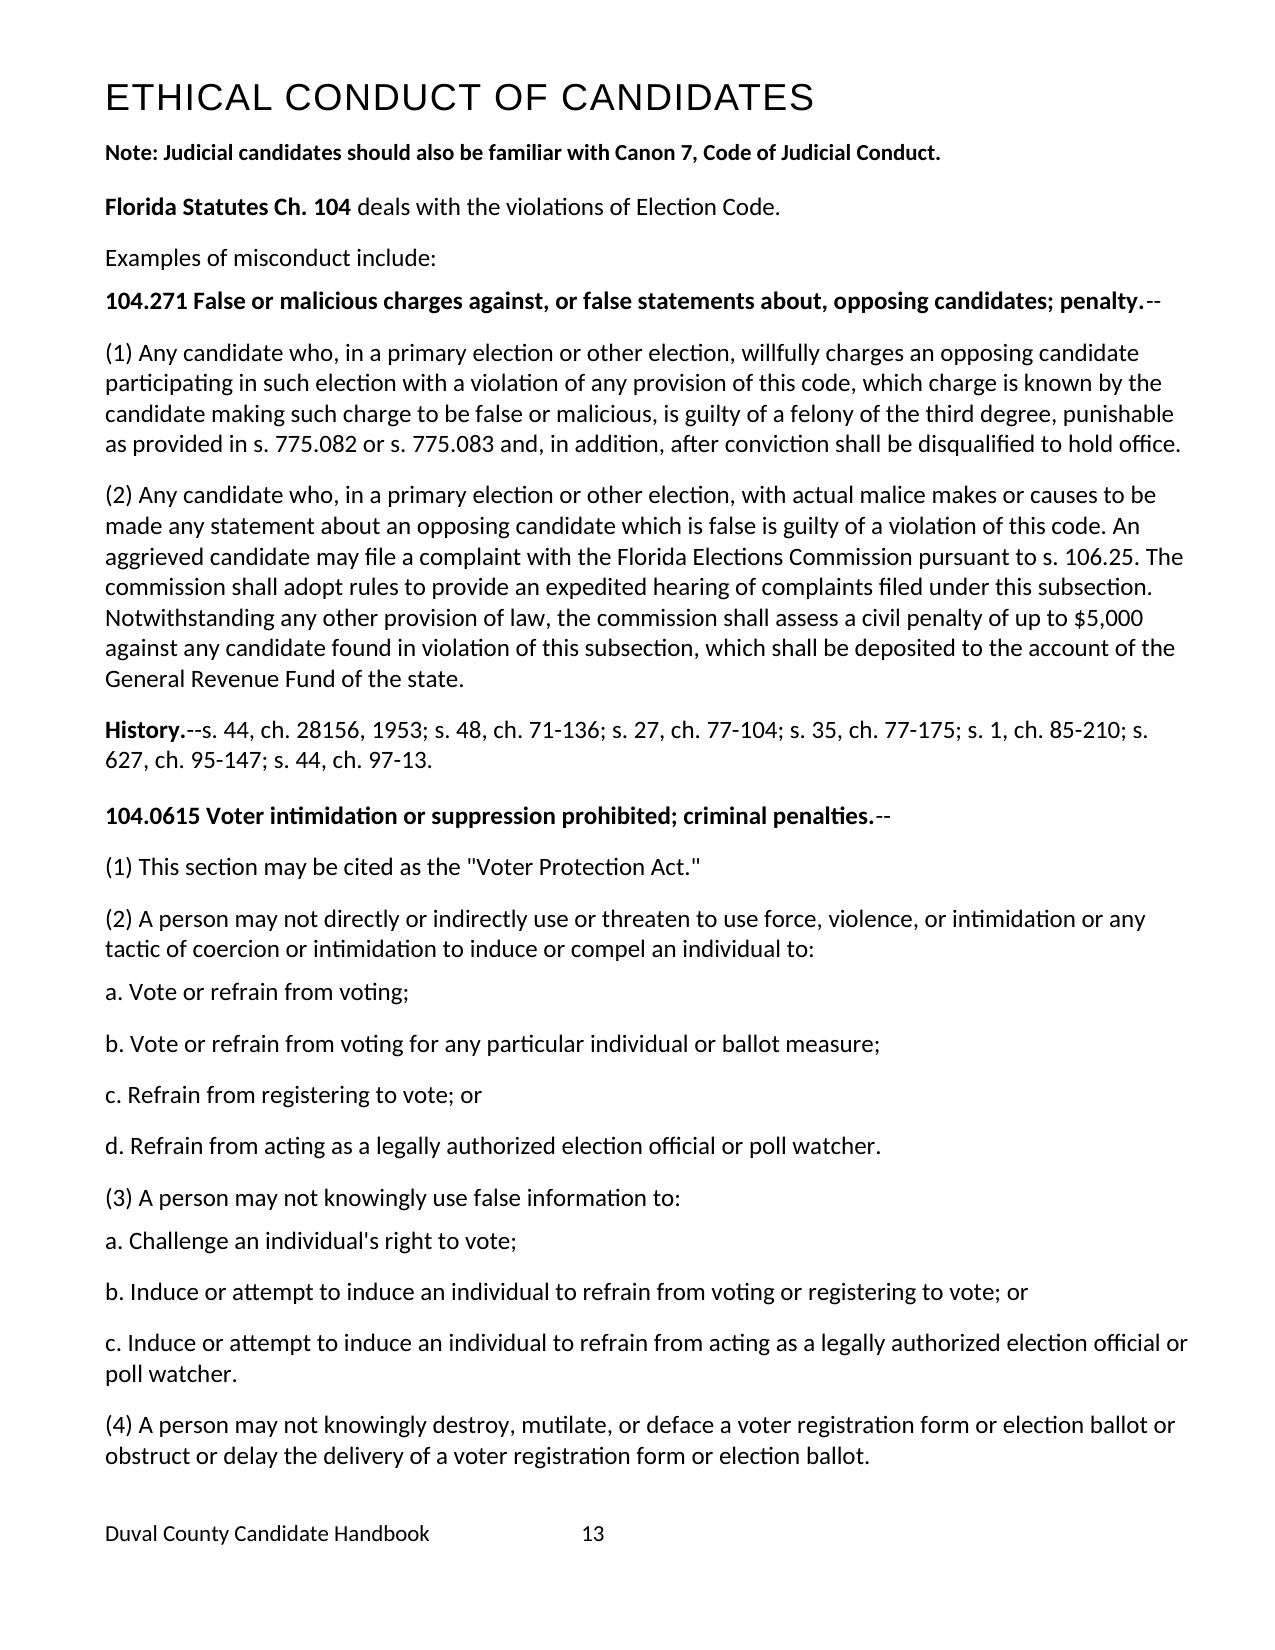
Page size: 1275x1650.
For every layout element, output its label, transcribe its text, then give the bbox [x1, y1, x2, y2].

text (1) Any candidate who, in a primary election or other election, willfully charges an opposing candidate participating in such election with a violation of any provision of this code, which charge is known by the candidate making such charge to be false or malicious, is guilty of a felony of the third degree, punishable as provided in s. 775.082 or s. 775.083 and, in addition, after conviction shall be disqualified to hold office. [105, 337, 1200, 459]
text (2) Any candidate who, in a primary election or other election, with actual malice makes or causes to be made any statement about an opposing candidate which is false is guilty of a violation of this code. An aggrieved candidate may file a complaint with the Florida Elections Commission pursuant to s. 106.25. The commission shall adopt rules to provide an expedited hearing of complaints filed under this subsection. Notwithstanding any other provision of law, the commission shall assess a civil penalty of up to $5,000 against any candidate found in violation of this subsection, which shall be deposited to the account of the General Revenue Fund of the state. [105, 480, 1200, 693]
text b. Induce or attempt to induce an individual to refrain from voting or registering to vote; or [105, 1276, 1200, 1307]
text a. Challenge an individual's right to vote; [105, 1225, 1200, 1255]
text b. Vote or refrain from voting for any particular individual or ballot measure; [105, 1028, 1200, 1058]
text (2) A person may not directly or indirectly use or threaten to use force, violence, or intimidation or any tactic of coercion or intimidation to induce or compel an individual to: [105, 903, 1200, 964]
text d. Refrain from acting as a legally authorized election official or poll watcher. [105, 1131, 1200, 1161]
text c. Induce or attempt to induce an individual to refrain from acting as a legally authorized election official or poll watcher. [105, 1328, 1200, 1389]
text (3) A person may not knowingly use false information to: [105, 1182, 1200, 1212]
text History.--s. 44, ch. 28156, 1953; s. 48, ch. 71-136; s. 27, ch. 77-104; s. 35, ch. 77-175; s. 1, ch. 85-210; s. 627, ch. 95-147; s. 44, ch. 97-13. [105, 714, 1200, 775]
text 104.0615 Voter intimidation or suppression prohibited; criminal penalties.-- [105, 800, 1200, 831]
text (1) This section may be cited as the "Voter Protection Act." [105, 852, 1200, 882]
text Florida Statutes Ch. 104 deals with the violations of Election Code. [105, 191, 1200, 222]
text a. Vote or refrain from voting; [105, 976, 1200, 1007]
text Note: Judicial candidates should also be familiar with Canon 7, Code of Judicial Conduct. [105, 138, 1200, 166]
text Examples of misconduct include: [105, 242, 1200, 273]
text 104.271 False or malicious charges against, or false statements about, opposing candidates; penalty.-- [105, 285, 1200, 316]
subtitle ETHICAL CONDUCT OF CANDIDATES [105, 75, 1200, 118]
text (4) A person may not knowingly destroy, mutilate, or deface a voter registration form or election ballot or obstruct or delay the delivery of a voter registration form or election ballot. [105, 1409, 1200, 1471]
text c. Refrain from registering to vote; or [105, 1079, 1200, 1110]
